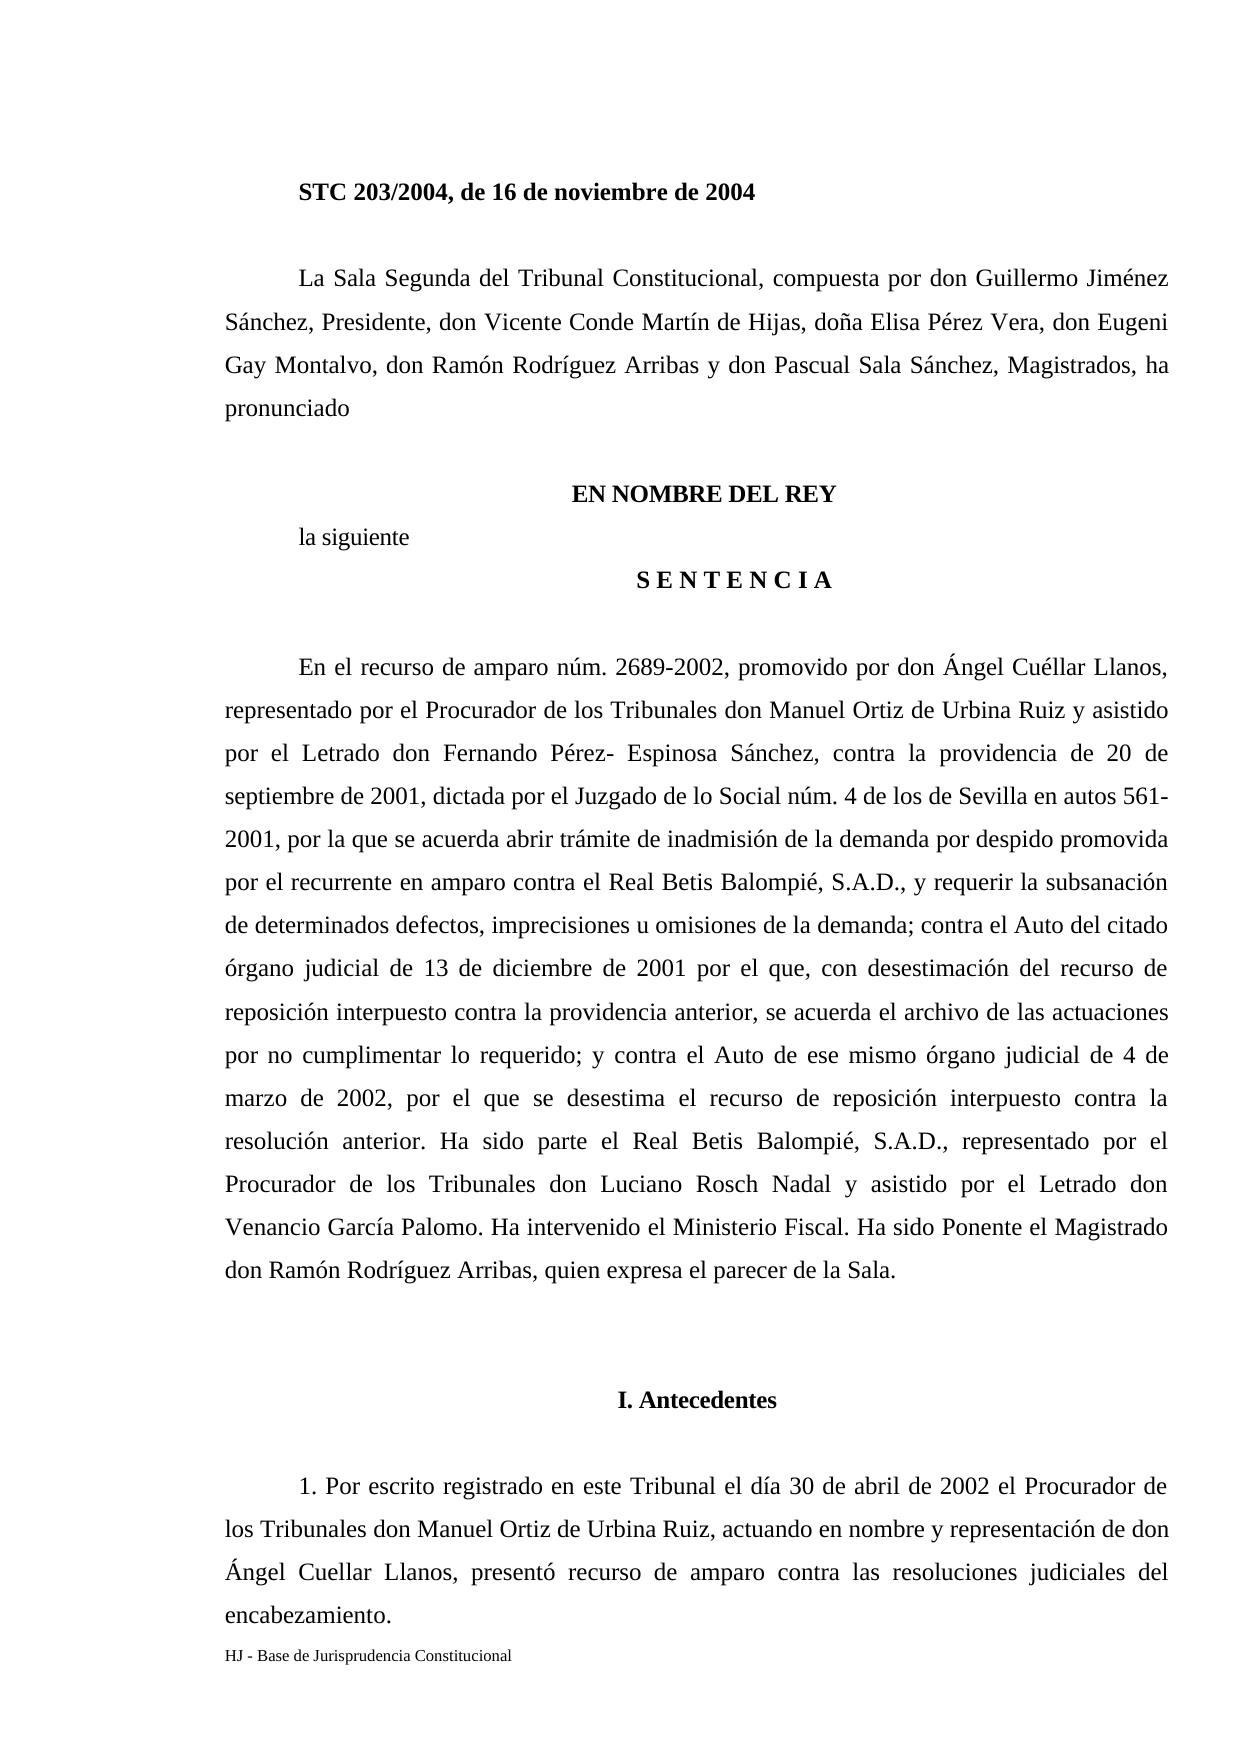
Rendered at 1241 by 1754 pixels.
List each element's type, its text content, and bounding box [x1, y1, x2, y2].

text I. Antecedentes [224, 1385, 1169, 1413]
text S E N T E N C I A [224, 565, 1169, 594]
text En el recurso de amparo núm. 2689-2002, promovido por don Ángel Cuéllar Llanos, representado por el Procurador de los Tribunales don Manuel Ortiz de Urbina Ruiz y asistido por el Letrado don Fernando Pérez- Espinosa Sánchez, contra la providencia de 20 de septiembre de 2001, dictada por el Juzgado de lo Social núm. 4 de los de Sevilla en autos 561-2001, por la que se acuerda abrir trámite de inadmisión de la demanda por despido promovida por el recurrente en amparo contra el Real Betis Balompié, S.A.D., y requerir la subsanación de determinados defectos, imprecisiones u omisiones de la demanda; contra el Auto del citado órgano judicial de 13 de diciembre de 2001 por el que, con desestimación del recurso de reposición interpuesto contra la providencia anterior, se acuerda el archivo de las actuaciones por no cumplimentar lo requerido; y contra el Auto de ese mismo órgano judicial de 4 de marzo de 2002, por el que se desestima el recurso de reposición interpuesto contra la resolución anterior. Ha sido parte el Real Betis Balompié, S.A.D., representado por el Procurador de los Tribunales don Luciano Rosch Nadal y asistido por el Letrado don Venancio García Palomo. Ha intervenido el Ministerio Fiscal. Ha sido Ponente el Magistrado don Ramón Rodríguez Arribas, quien expresa el parecer de la Sala. [224, 652, 1169, 1284]
text STC 203/2004, de 16 de noviembre de 2004 [224, 177, 1169, 206]
text la siguiente [224, 522, 1110, 551]
text La Sala Segunda del Tribunal Constitucional, compuesta por don Guillermo Jiménez Sánchez, Presidente, don Vicente Conde Martín de Hijas, doña Elisa Pérez Vera, don Eugeni Gay Montalvo, don Ramón Rodríguez Arribas y don Pascual Sala Sánchez, Magistrados, ha pronunciado [224, 263, 1169, 422]
text EN NOMBRE DEL REY [224, 479, 1110, 508]
text 1. Por escrito registrado en este Tribunal el día 30 de abril de 2002 el Procurador de los Tribunales don Manuel Ortiz de Urbina Ruiz, actuando en nombre y representación de don Ángel Cuellar Llanos, presentó recurso de amparo contra las resoluciones judiciales del encabezamiento. [224, 1471, 1169, 1629]
